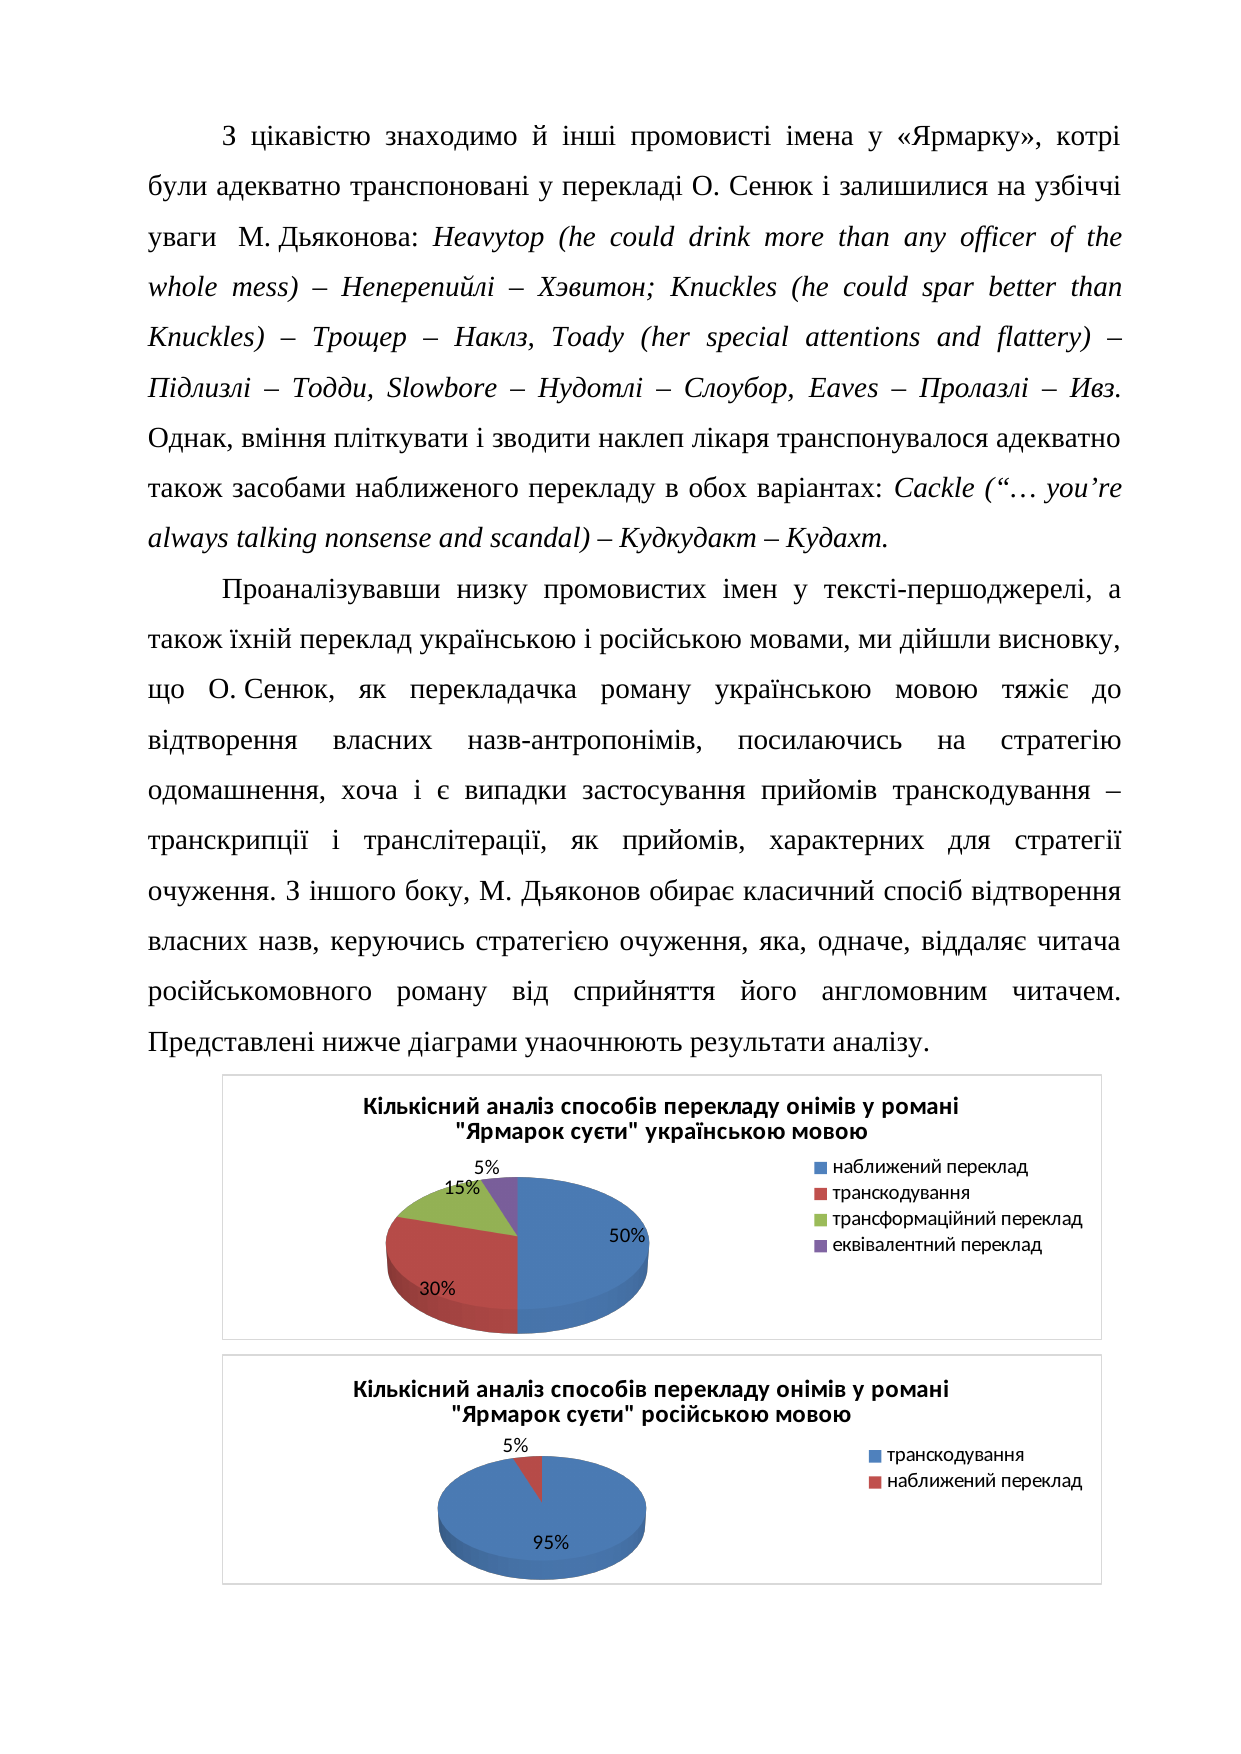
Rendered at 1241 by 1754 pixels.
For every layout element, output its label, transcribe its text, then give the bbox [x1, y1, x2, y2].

text З цікавістю знаходимо й інші промовисті імена у «Ярмарку», котрі були адекватно транспоновані у перекладі О. Сенюк і залишилися на узбіччі уваги М. Дьяконова: Heavytop (he could drink more than any officer of the whole mess) – Неперепийлі – Хэвитон; Knuckles (he could spar better than Knuckles) – Трощер – Наклз, Toady (her special attentions and flattery) – Підлизлі – Тодди, Slowbore – Нудотлі – Слоубор, Eaves – Пролазлі – Ивз. Однак, вміння пліткувати і зводити наклеп лікаря транспонувалося адекватно також засобами наближеного перекладу в обох варіантах: Cackle (“… you’re always talking nonsense and scandal) – Кудкудакт – Кудахт. [148, 118, 1122, 554]
text Проаналізувавши низку промовистих імен у тексті-першоджерелі, а також їхній переклад українською і російською мовами, ми дійшли висновку, що О. Сенюк, як перекладачка роману українською мовою тяжіє до відтворення власних назв-антропонімів, посилаючись на стратегію одомашнення, хоча і є випадки застосування прийомів транскодування – транскрипції і транслітерації, як прийомів, характерних для стратегії очуження. З іншого боку, М. Дьяконов обирає класичний спосіб відтворення власних назв, керуючись стратегією очуження, яка, одначе, віддаляє читача російськомовного роману від сприйняття його англомовним читачем. Представлені нижче діаграми унаочнюють результати аналізу. [148, 571, 1122, 1057]
